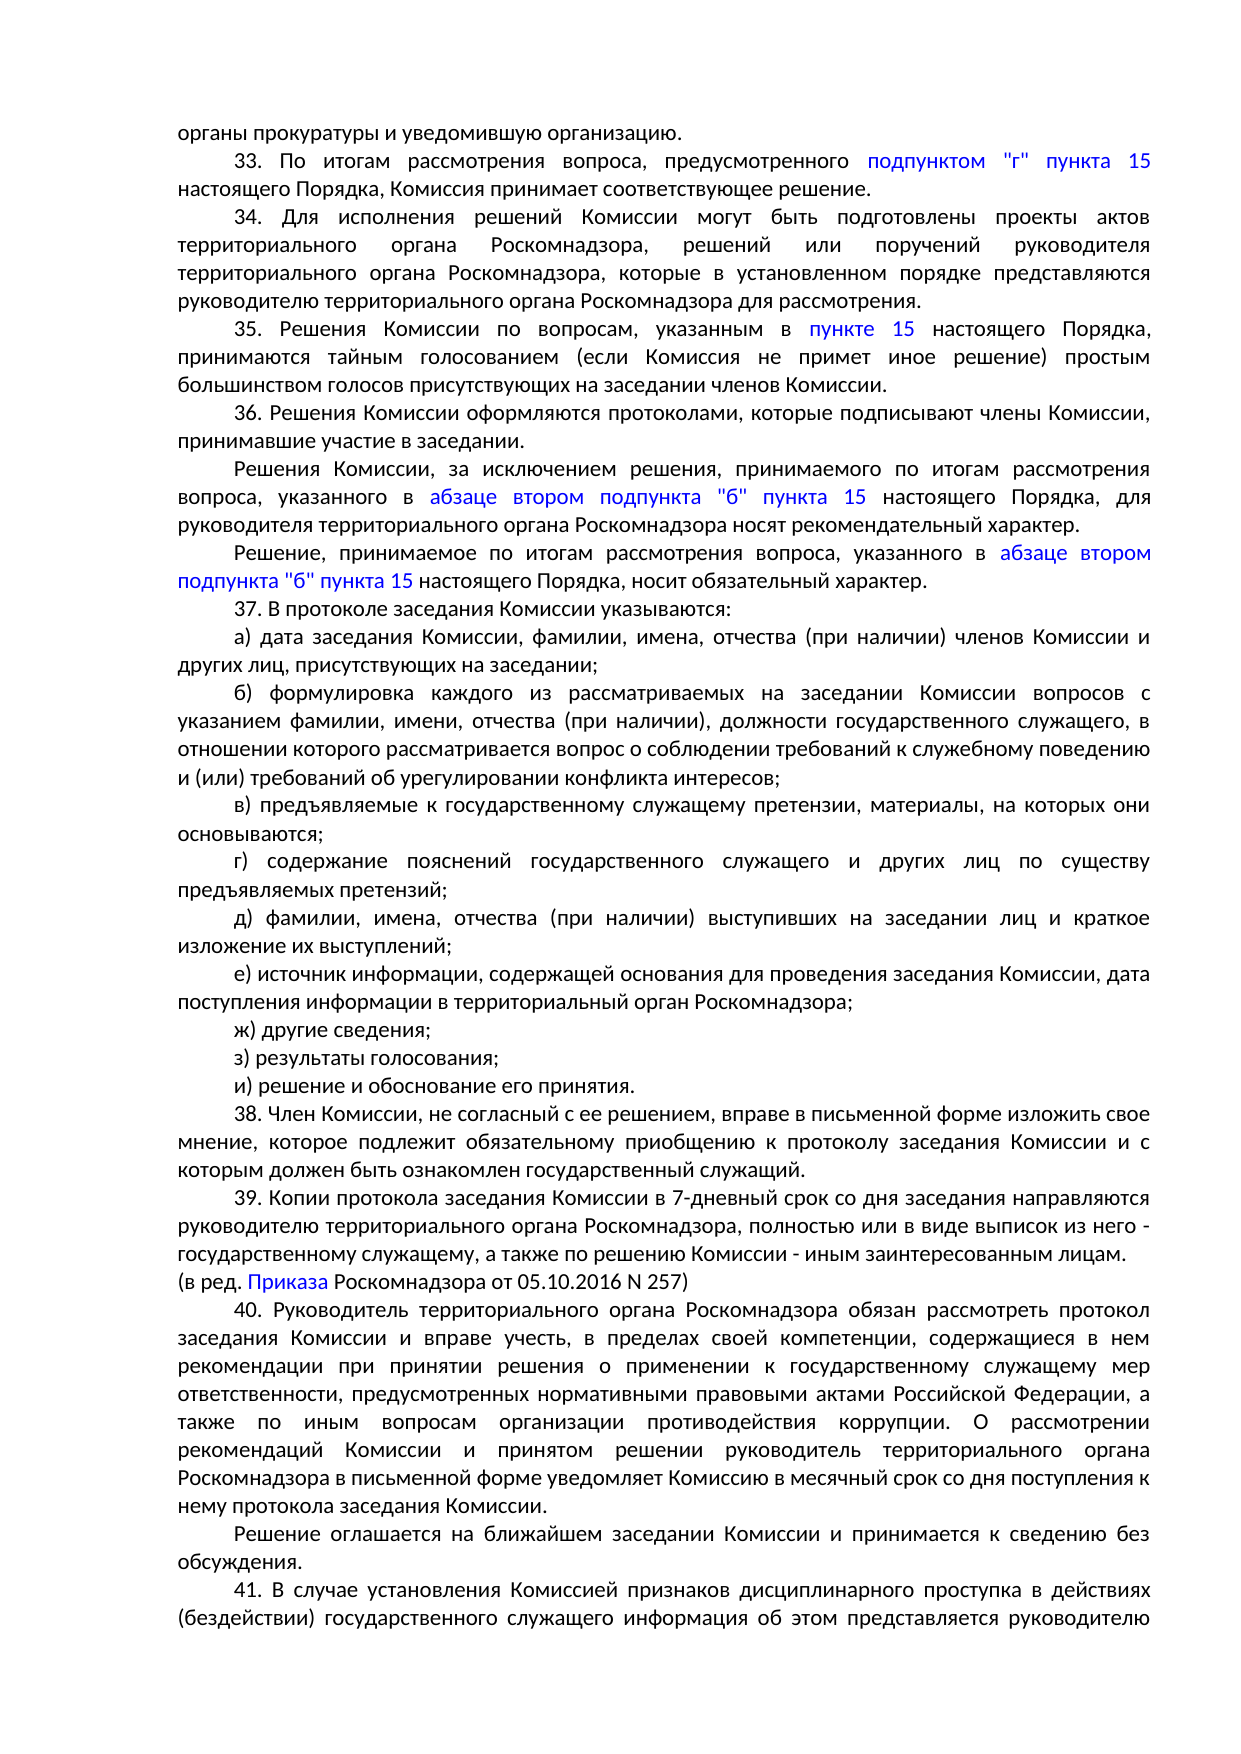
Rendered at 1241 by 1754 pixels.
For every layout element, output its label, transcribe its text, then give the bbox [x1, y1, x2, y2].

text 38. Член Комиссии, не согласный с ее решением, вправе в письменной форме изложить свое мнение, которое подлежит обязательному приобщению к протоколу заседания Комиссии и с которым должен быть ознакомлен государственный служащий. [177, 1099, 1152, 1183]
text 34. Для исполнения решений Комиссии могут быть подготовлены проекты актов территориального органа Роскомнадзора, решений или поручений руководителя территориального органа Роскомнадзора, которые в установленном порядке представляются руководителю территориального органа Роскомнадзора для рассмотрения. [177, 202, 1152, 314]
text Решение оглашается на ближайшем заседании Комиссии и принимается к сведению без обсуждения. [177, 1519, 1152, 1575]
text з) результаты голосования; [177, 1043, 1152, 1071]
text Решения Комиссии, за исключением решения, принимаемого по итогам рассмотрения вопроса, указанного в абзаце втором подпункта "б" пункта 15 настоящего Порядка, для руководителя территориального органа Роскомнадзора носят рекомендательный характер. [177, 454, 1152, 538]
text 35. Решения Комиссии по вопросам, указанным в пункте 15 настоящего Порядка, принимаются тайным голосованием (если Комиссия не примет иное решение) простым большинством голосов присутствующих на заседании членов Комиссии. [177, 314, 1152, 398]
text 40. Руководитель территориального органа Роскомнадзора обязан рассмотреть протокол заседания Комиссии и вправе учесть, в пределах своей компетенции, содержащиеся в нем рекомендации при принятии решения о применении к государственному служащему мер ответственности, предусмотренных нормативными правовыми актами Российской Федерации, а также по иным вопросам организации противодействия коррупции. О рассмотрении рекомендаций Комиссии и принятом решении руководитель территориального органа Роскомнадзора в письменной форме уведомляет Комиссию в месячный срок со дня поступления к нему протокола заседания Комиссии. [177, 1295, 1152, 1519]
text в) предъявляемые к государственному служащему претензии, материалы, на которых они основываются; [177, 791, 1152, 847]
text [177, 118, 1152, 146]
text ж) другие сведения; [177, 1015, 1152, 1043]
text 33. По итогам рассмотрения вопроса, предусмотренного подпунктом "г" пункта 15 настоящего Порядка, Комиссия принимает соответствующее решение. [177, 146, 1152, 202]
text г) содержание пояснений государственного служащего и других лиц по существу предъявляемых претензий; [177, 847, 1152, 903]
text и) решение и обоснование его принятия. [177, 1071, 1152, 1099]
text д) фамилии, имена, отчества (при наличии) выступивших на заседании лиц и краткое изложение их выступлений; [177, 903, 1152, 959]
text а) дата заседания Комиссии, фамилии, имена, отчества (при наличии) членов Комиссии и других лиц, присутствующих на заседании; [177, 622, 1152, 678]
text (в ред. Приказа Роскомнадзора от 05.10.2016 N 257) [177, 1267, 1152, 1295]
text 37. В протоколе заседания Комиссии указываются: [177, 594, 1152, 622]
text е) источник информации, содержащей основания для проведения заседания Комиссии, дата поступления информации в территориальный орган Роскомнадзора; [177, 959, 1152, 1015]
text 36. Решения Комиссии оформляются протоколами, которые подписывают члены Комиссии, принимавшие участие в заседании. [177, 398, 1152, 454]
text б) формулировка каждого из рассматриваемых на заседании Комиссии вопросов с указанием фамилии, имени, отчества (при наличии), должности государственного служащего, в отношении которого рассматривается вопрос о соблюдении требований к служебному поведению и (или) требований об урегулировании конфликта интересов; [177, 678, 1152, 791]
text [177, 1575, 1152, 1631]
text Решение, принимаемое по итогам рассмотрения вопроса, указанного в абзаце втором подпункта "б" пункта 15 настоящего Порядка, носит обязательный характер. [177, 538, 1152, 594]
text 39. Копии протокола заседания Комиссии в 7-дневный срок со дня заседания направляются руководителю территориального органа Роскомнадзора, полностью или в виде выписок из него - государственному служащему, а также по решению Комиссии - иным заинтересованным лицам. [177, 1183, 1152, 1267]
